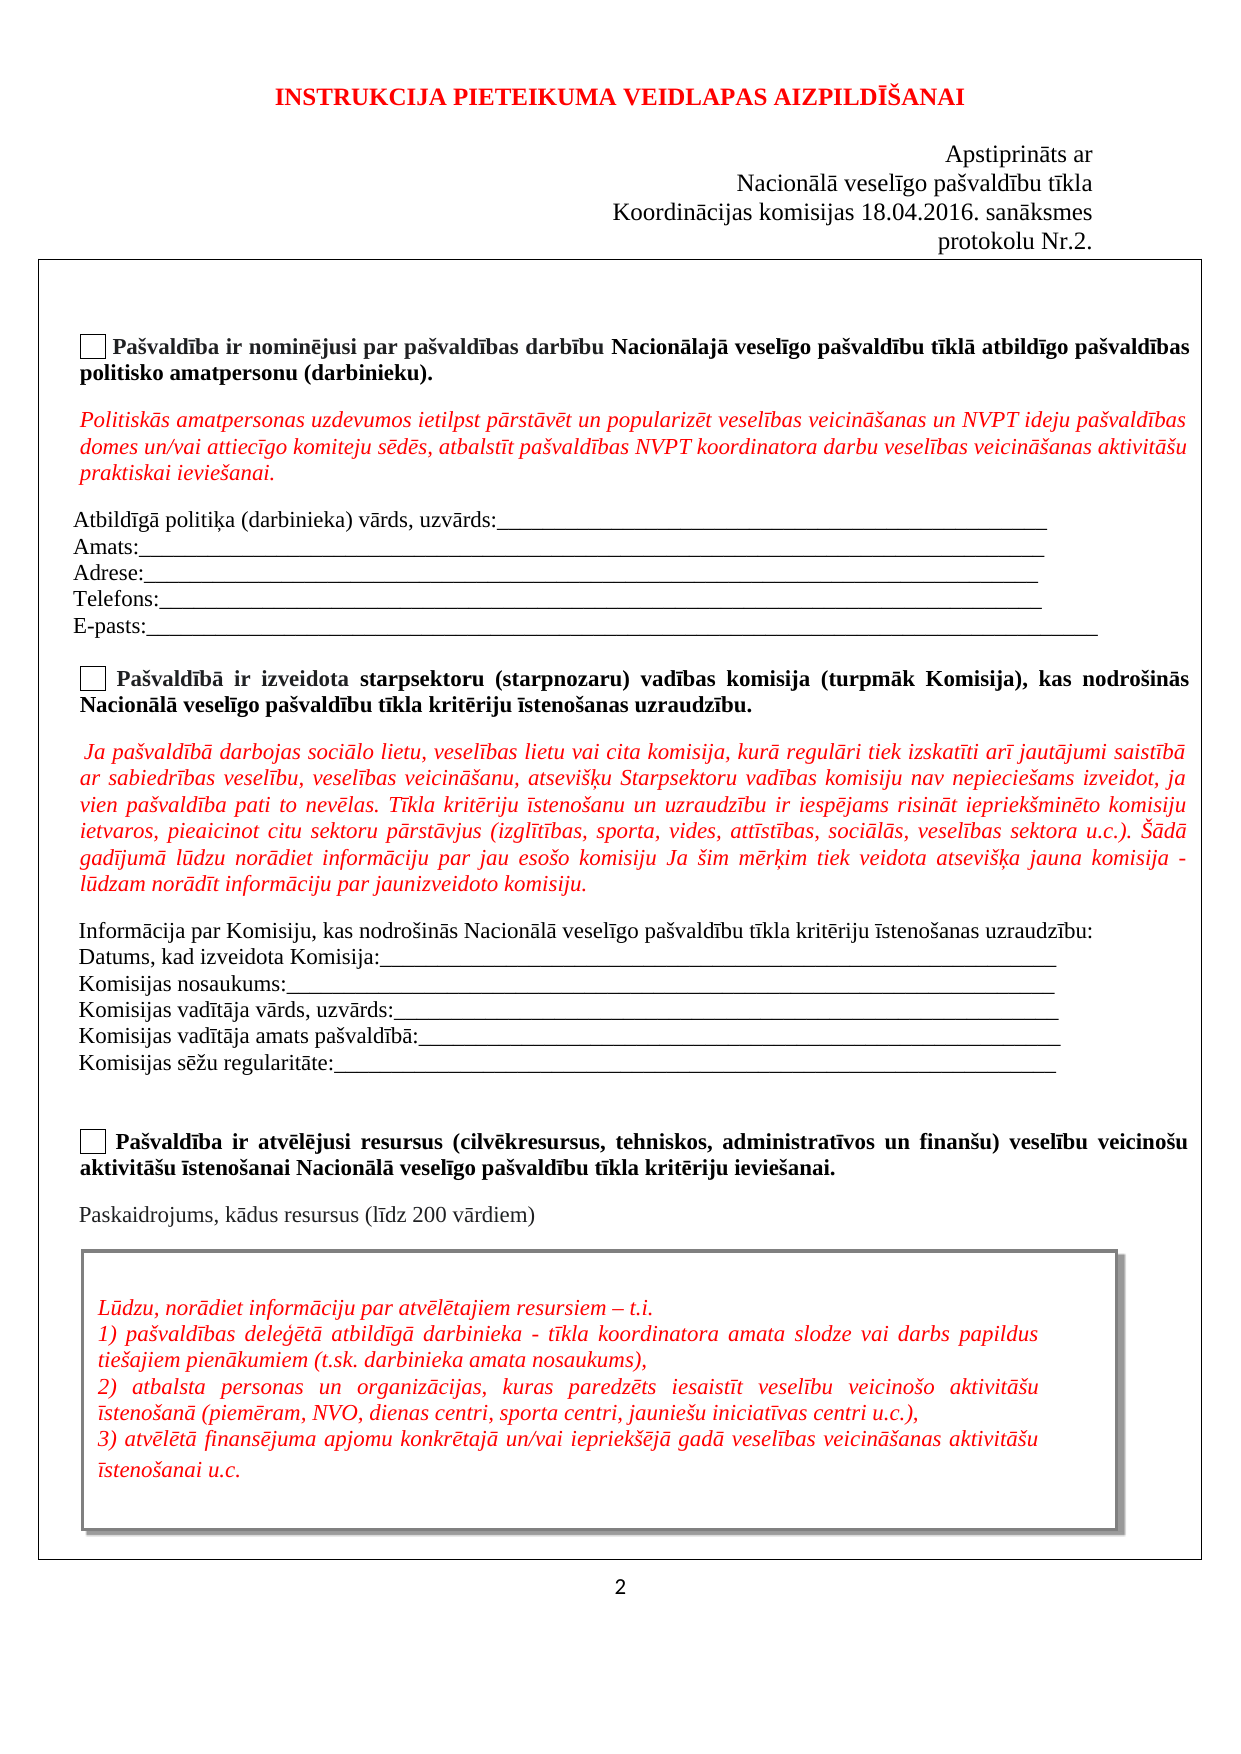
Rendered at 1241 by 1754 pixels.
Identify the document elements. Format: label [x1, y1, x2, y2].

table_cell [39, 260, 1201, 1558]
